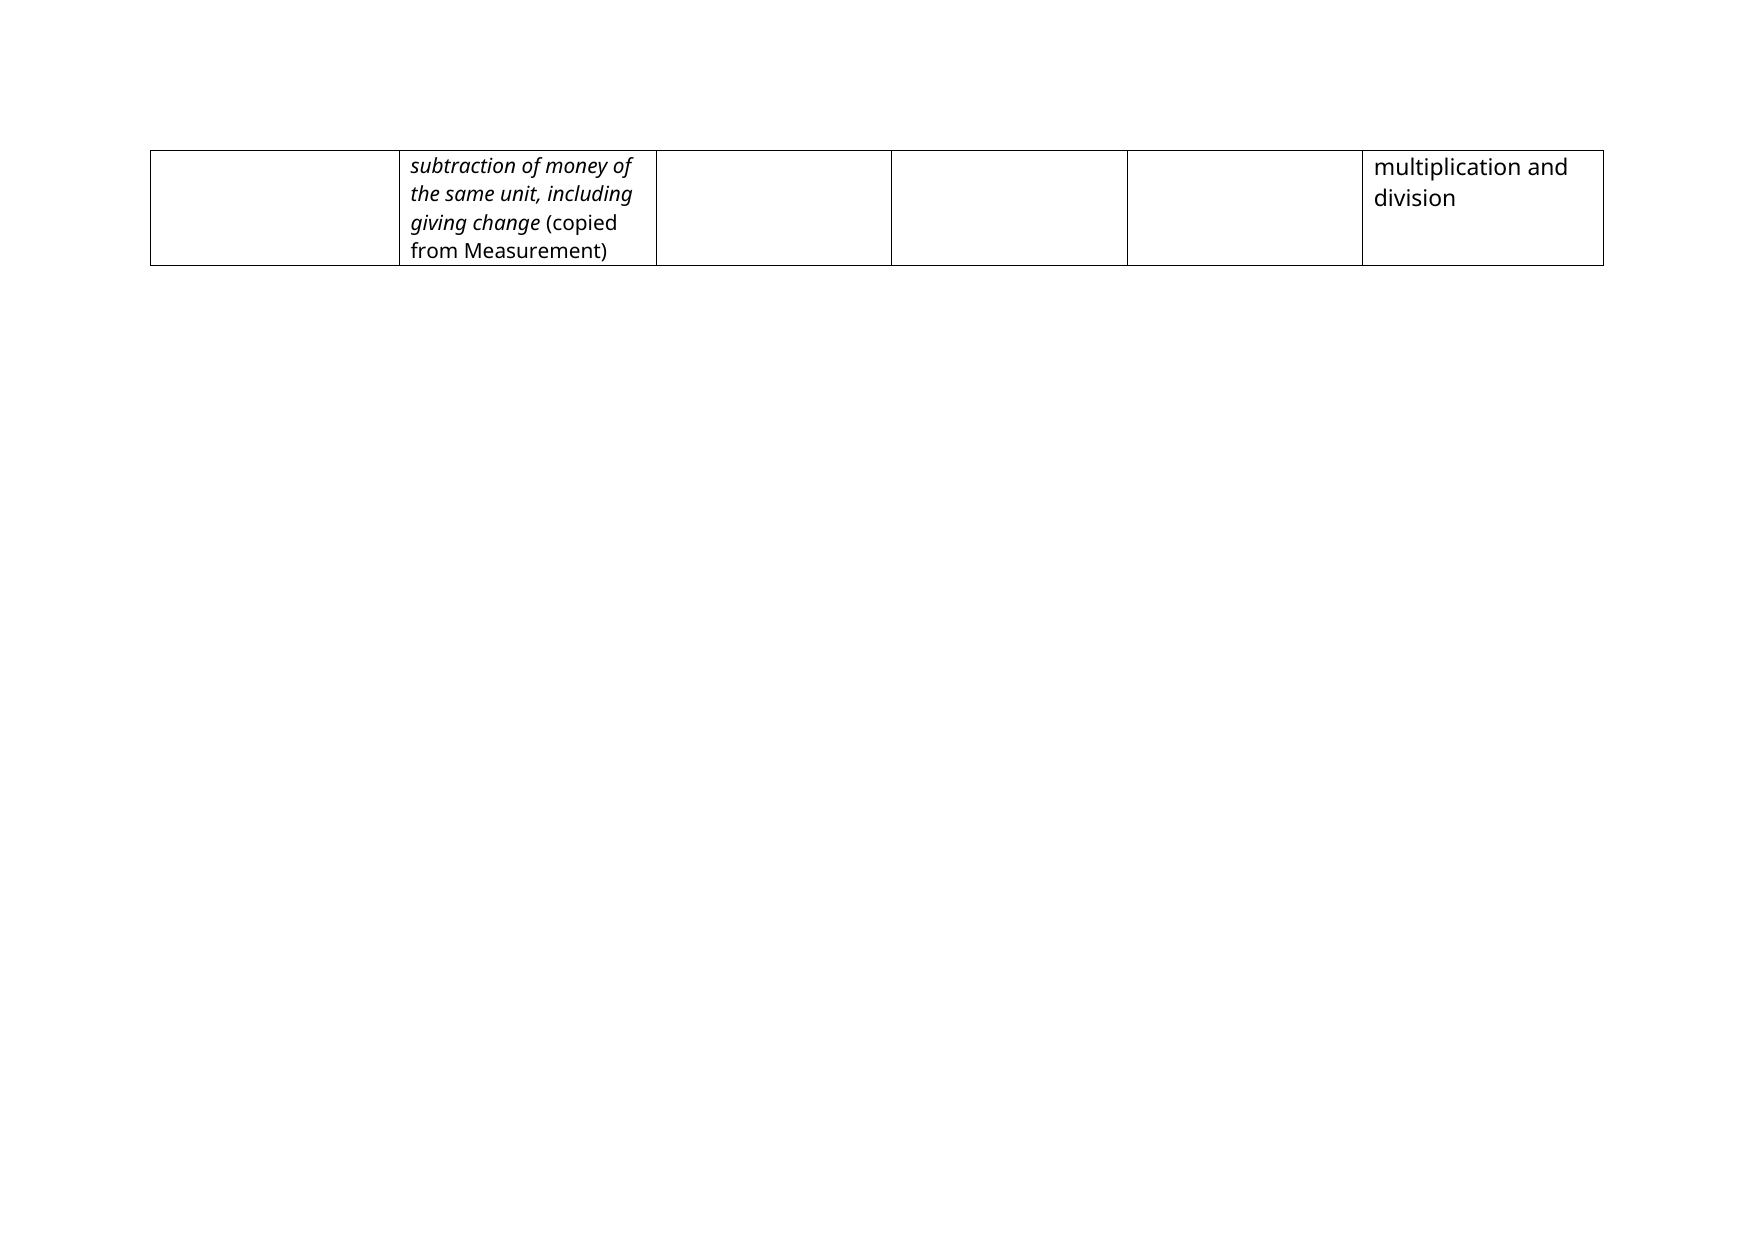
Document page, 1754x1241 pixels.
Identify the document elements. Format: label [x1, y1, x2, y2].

table_cell [400, 151, 656, 265]
table_cell [1363, 151, 1603, 265]
